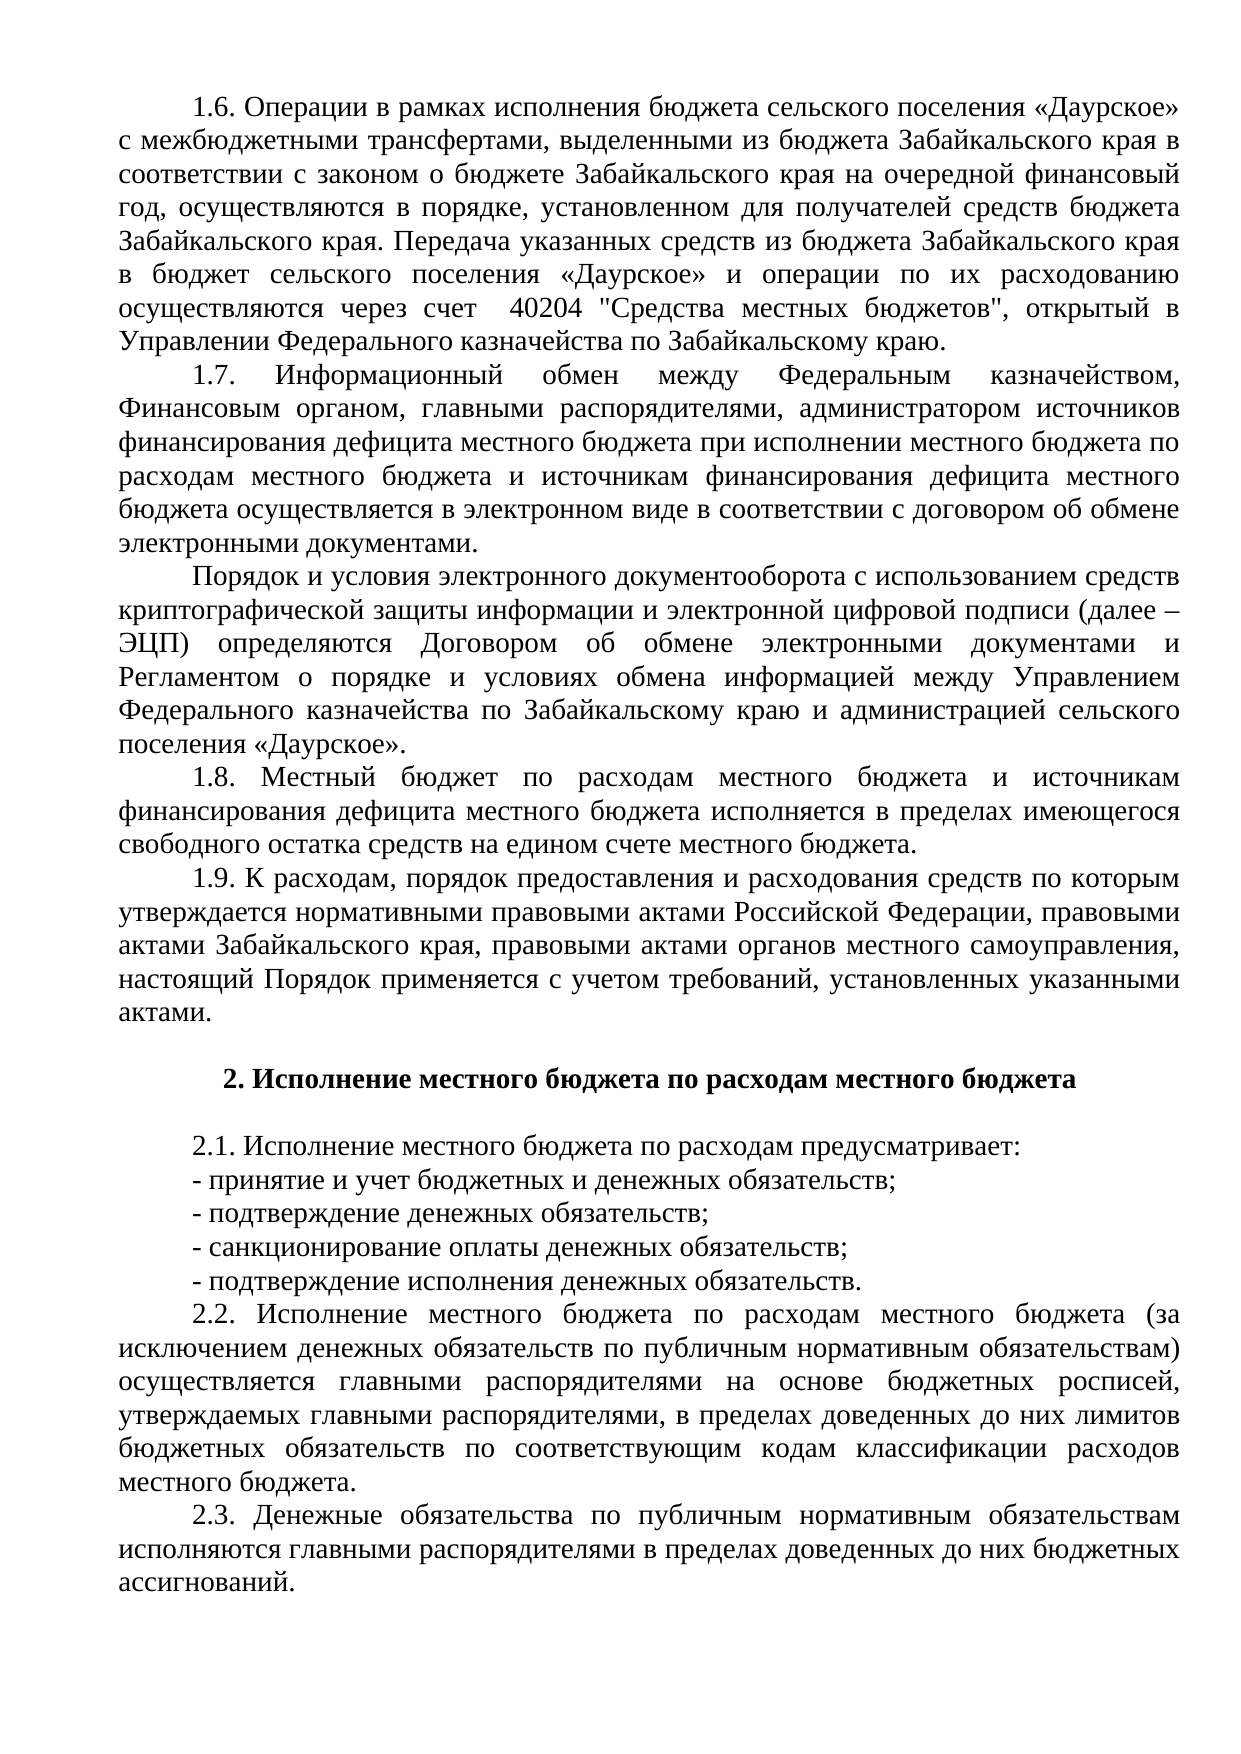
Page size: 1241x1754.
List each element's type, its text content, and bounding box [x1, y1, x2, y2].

text 1.7. Информационный обмен между Федеральным казначейством, Финансовым органом, главными распорядителями, администратором источников финансирования дефицита местного бюджета при исполнении местного бюджета по расходам местного бюджета и источникам финансирования дефицита местного бюджета осуществляется в электронном виде в соответствии с договором об обмене электронными документами. [118, 357, 1181, 558]
text - санкционирование оплаты денежных обязательств; [118, 1229, 1181, 1263]
text - подтверждение исполнения денежных обязательств. [118, 1263, 1181, 1296]
text 1.8. Местный бюджет по расходам местного бюджета и источникам финансирования дефицита местного бюджета исполняется в пределах имеющегося свободного остатка средств на едином счете местного бюджета. [118, 759, 1181, 860]
text 2.3. Денежные обязательства по публичным нормативным обязательствам исполняются главными распорядителями в пределах доведенных до них бюджетных ассигнований. [118, 1497, 1181, 1598]
text 1.9. К расходам, порядок предоставления и расходования средств по которым утверждается нормативными правовыми актами Российской Федерации, правовыми актами Забайкальского края, правовыми актами органов местного самоуправления, настоящий Порядок применяется с учетом требований, установленных указанными актами. [118, 860, 1181, 1028]
text 2. Исполнение местного бюджета по расходам местного бюджета [118, 1061, 1181, 1095]
text 2.2. Исполнение местного бюджета по расходам местного бюджета (за исключением денежных обязательств по публичным нормативным обязательствам) осуществляется главными распорядителями на основе бюджетных росписей, утверждаемых главными распорядителями, в пределах доведенных до них лимитов бюджетных обязательств по соответствующим кодам классификации расходов местного бюджета. [118, 1296, 1181, 1497]
text 1.6. Операции в рамках исполнения бюджета сельского поселения «Даурское» с межбюджетными трансфертами, выделенными из бюджета Забайкальского края в соответствии с законом о бюджете Забайкальского края на очередной финансовый год, осуществляются в порядке, установленном для получателей средств бюджета Забайкальского края. Передача указанных средств из бюджета Забайкальского края в бюджет сельского поселения «Даурское» и операции по их расходованию осуществляются через счет 40204 "Средства местных бюджетов", открытый в Управлении Федерального казначейства по Забайкальскому краю. [118, 89, 1181, 357]
text - принятие и учет бюджетных и денежных обязательств; [118, 1162, 1181, 1196]
text 2.1. Исполнение местного бюджета по расходам предусматривает: [118, 1128, 1181, 1162]
text - подтверждение денежных обязательств; [118, 1196, 1181, 1229]
text Порядок и условия электронного документооборота с использованием средств криптографической защиты информации и электронной цифровой подписи (далее – ЭЦП) определяются Договором об обмене электронными документами и Регламентом о порядке и условиях обмена информацией между Управлением Федерального казначейства по Забайкальскому краю и администрацией сельского поселения «Даурское». [118, 558, 1181, 759]
